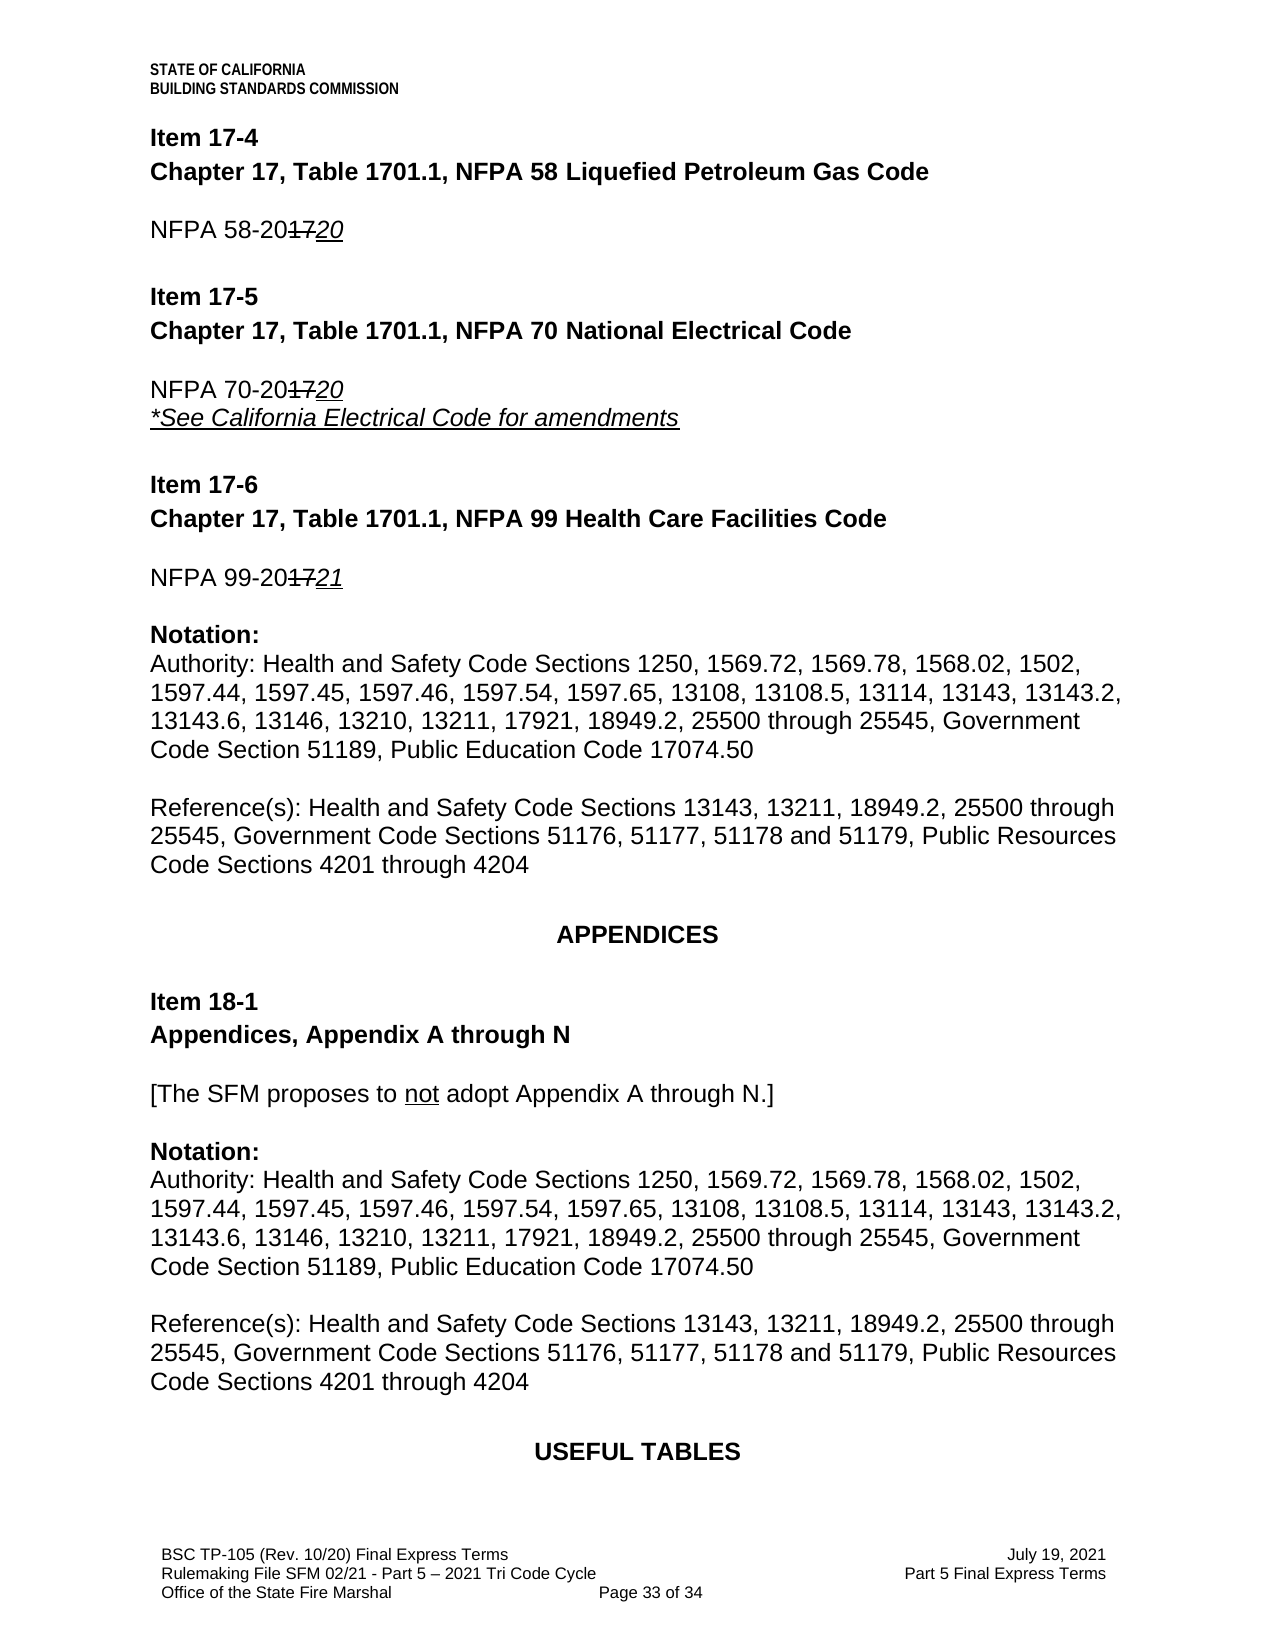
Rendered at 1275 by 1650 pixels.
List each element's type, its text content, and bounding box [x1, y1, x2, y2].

text Notation: [150, 1137, 1125, 1165]
text APPENDICES [150, 920, 1125, 949]
text USEFUL TABLES [150, 1437, 1125, 1465]
text NFPA 70-201720 [150, 374, 1125, 403]
text Notation: [150, 620, 1125, 649]
subtitle Item 18-1 Appendices, Appendix A through N [150, 984, 1125, 1050]
subtitle Item 17-5 Chapter 17, Table 1701.1, NFPA 70 National Electrical Code [150, 279, 1125, 346]
text *See California Electrical Code for amendments [150, 403, 1125, 432]
text NFPA 99-201721 [150, 562, 1125, 591]
subtitle Item 17-6 Chapter 17, Table 1701.1, NFPA 99 Health Care Facilities Code [150, 467, 1125, 534]
text [The SFM proposes to not adopt Appendix A through N.] [150, 1079, 1125, 1108]
subtitle Item 17-4 Chapter 17, Table 1701.1, NFPA 58 Liquefied Petroleum Gas Code [150, 120, 1125, 187]
text NFPA 58-201720 [150, 215, 1125, 244]
